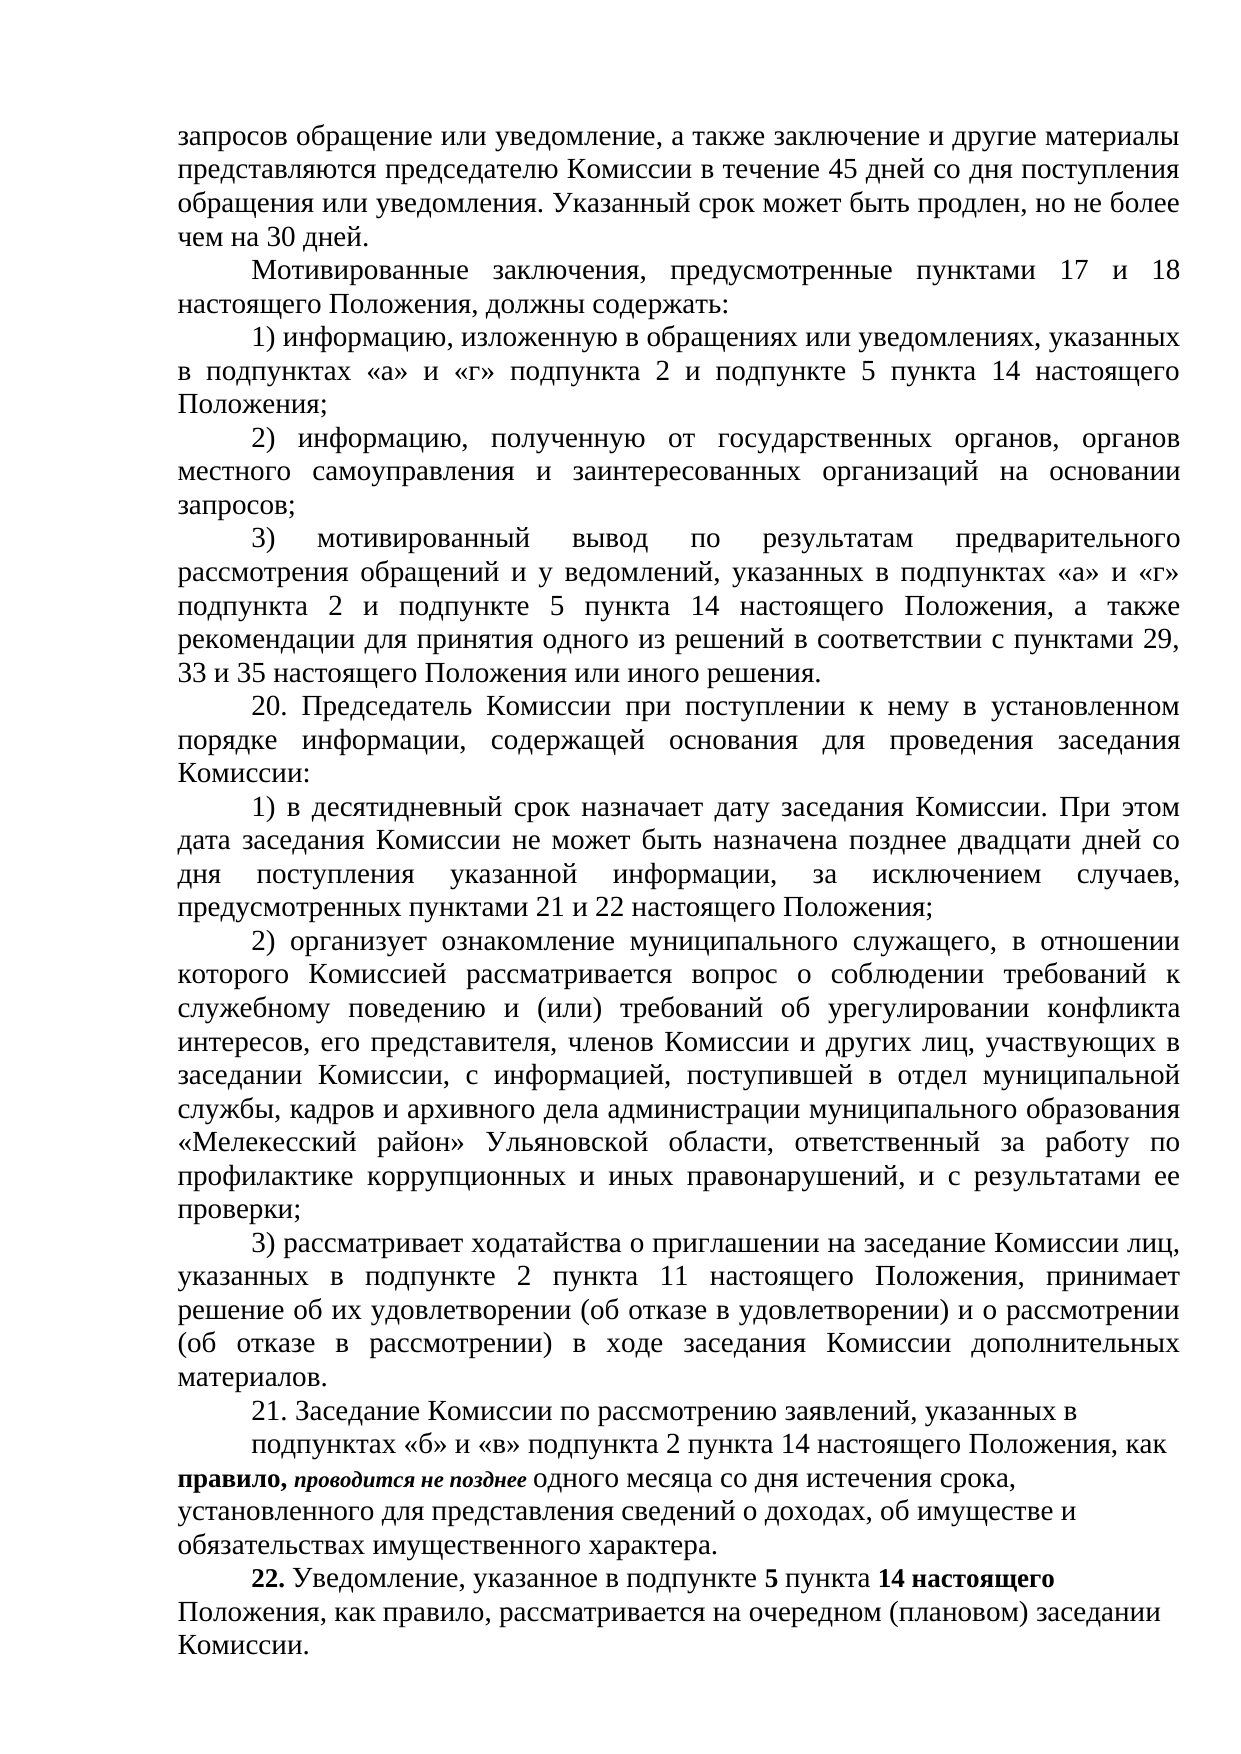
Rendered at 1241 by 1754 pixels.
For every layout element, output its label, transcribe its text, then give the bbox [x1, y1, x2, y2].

text 3) рассматривает ходатайства о приглашении на заседание Комиссии лиц, указанных в подпункте 2 пункта 11 настоящего Положения, принимает решение об их удовлетворении (об отказе в удовлетворении) и о рассмотрении (об отказе в рассмотрении) в ходе заседания Комиссии дополнительных материалов. [177, 1225, 1181, 1393]
text 2) информацию, полученную от государственных органов, органов местного самоуправления и заинтересованных организаций на основании запросов; [177, 420, 1181, 521]
text 1) в десятидневный срок назначает дату заседания Комиссии. При этом дата заседания Комиссии не может быть назначена позднее двадцати дней со дня поступления указанной информации, за исключением случаев, предусмотренных пунктами 21 и 22 настоящего Положения; [177, 789, 1181, 923]
text подпунктах «б» и «в» подпункта 2 пункта 14 настоящего Положения, как правило, проводится не позднее одного месяца со дня истечения срока, установленного для представления сведений о доходах, об имуществе и обязательствах имущественного характера. [177, 1426, 1181, 1560]
text 2) организует ознакомление муниципального служащего, в отношении которого Комиссией рассматривается вопрос о соблюдении требований к служебному поведению и (или) требований об урегулировании конфликта интересов, его представителя, членов Комиссии и других лиц, участвующих в заседании Комиссии, с информацией, поступившей в отдел муниципальной службы, кадров и архивного дела администрации муниципального образования «Мелекесский район» Ульяновской области, ответственный за работу по профилактике коррупционных и иных правонарушений, и с результатами ее проверки; [177, 923, 1181, 1225]
text 21. Заседание Комиссии по рассмотрению заявлений, указанных в [177, 1393, 1181, 1426]
text 22. Уведомление, указанное в подпункте 5 пункта 14 настоящего Положения, как правило, рассматривается на очередном (плановом) заседании Комиссии. [177, 1560, 1181, 1661]
text Мотивированные заключения, предусмотренные пунктами 17 и 18 настоящего Положения, должны содержать: [177, 252, 1181, 319]
text 3) мотивированный вывод по результатам предварительного рассмотрения обращений и у ведомлений, указанных в подпунктах «а» и «г» подпункта 2 и подпункте 5 пункта 14 настоящего Положения, а также рекомендации для принятия одного из решений в соответствии с пунктами 29, 33 и 35 настоящего Положения или иного решения. [177, 521, 1181, 688]
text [177, 118, 1181, 252]
text 1) информацию, изложенную в обращениях или уведомлениях, указанных в подпунктах «а» и «г» подпункта 2 и подпункте 5 пункта 14 настоящего Положения; [177, 319, 1181, 420]
text 20. Председатель Комиссии при поступлении к нему в установленном порядке информации, содержащей основания для проведения заседания Комиссии: [177, 688, 1181, 789]
